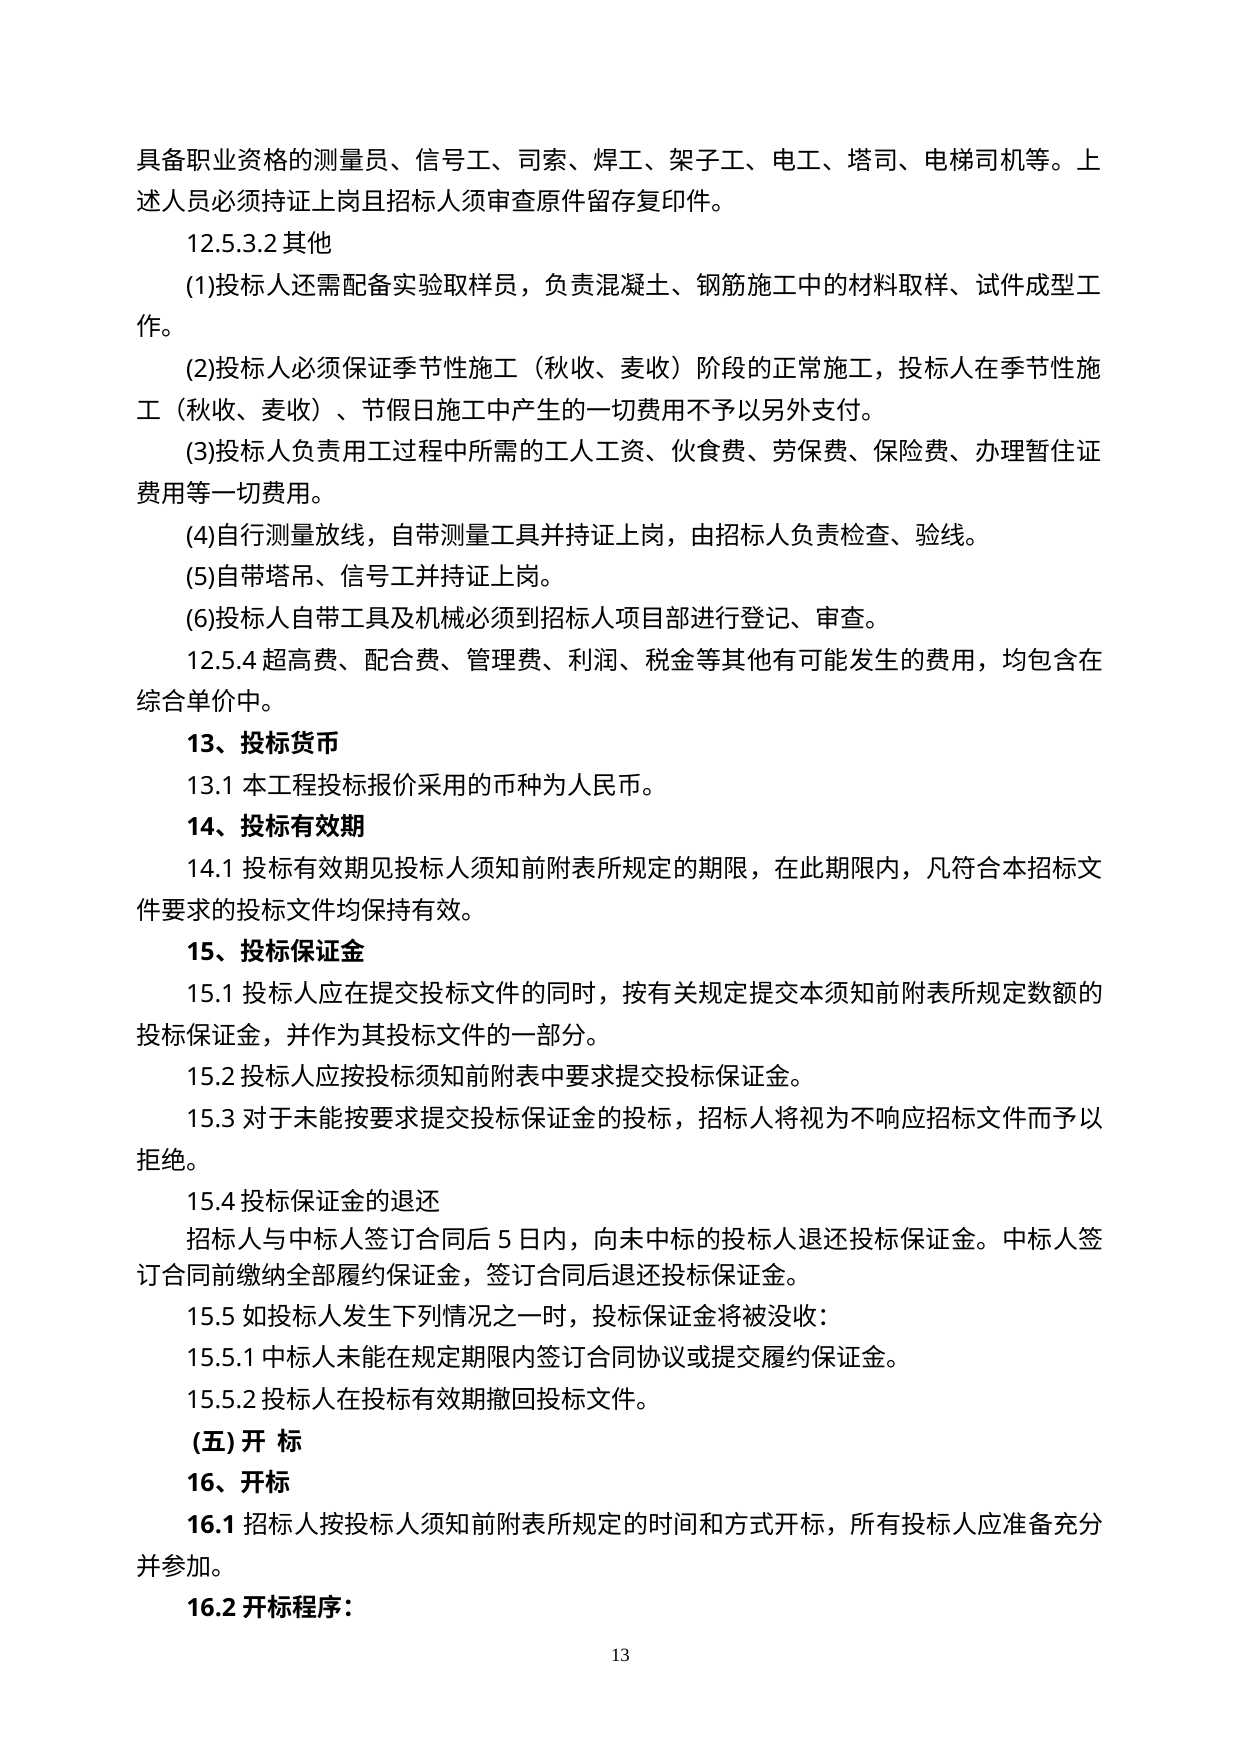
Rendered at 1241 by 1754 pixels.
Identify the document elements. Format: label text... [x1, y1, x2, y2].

text (3)投标人负责用工过程中所需的工人工资、伙食费、劳保费、保险费、办理暂住证费用等一切费用。 [136, 427, 1104, 511]
text 15.2投标人应按投标须知前附表中要求提交投标保证金。 [136, 1052, 1104, 1094]
text 15、投标保证金 [136, 927, 1104, 969]
text 16.1 招标人按投标人须知前附表所规定的时间和方式开标，所有投标人应准备充分并参加。 [136, 1500, 1104, 1583]
text 15.4投标保证金的退还 [136, 1177, 1104, 1219]
text 12.5.3.2其他 [136, 219, 1104, 261]
text 15.5 如投标人发生下列情况之一时，投标保证金将被没收： [136, 1292, 1104, 1333]
text 13.1 本工程投标报价采用的币种为人民币。 [136, 761, 1104, 802]
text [136, 136, 1104, 219]
text 12.5.4超高费、配合费、管理费、利润、税金等其他有可能发生的费用，均包含在综合单价中。 [136, 636, 1104, 719]
text 13、投标货币 [136, 719, 1104, 761]
text (4)自行测量放线，自带测量工具并持证上岗，由招标人负责检查、验线。 [136, 511, 1104, 552]
text 16、开标 [136, 1458, 1104, 1500]
text (五) 开 标 [136, 1417, 1104, 1458]
text (2)投标人必须保证季节性施工（秋收、麦收）阶段的正常施工，投标人在季节性施工（秋收、麦收）、节假日施工中产生的一切费用不予以另外支付。 [136, 344, 1104, 427]
text 15.5.2投标人在投标有效期撤回投标文件。 [136, 1375, 1104, 1417]
text 15.1 投标人应在提交投标文件的同时，按有关规定提交本须知前附表所规定数额的投标保证金，并作为其投标文件的一部分。 [136, 969, 1104, 1052]
text 16.2 开标程序： [136, 1583, 1104, 1625]
text (1)投标人还需配备实验取样员，负责混凝土、钢筋施工中的材料取样、试件成型工作。 [136, 261, 1104, 344]
text (6)投标人自带工具及机械必须到招标人项目部进行登记、审查。 [136, 594, 1104, 636]
text 15.5.1中标人未能在规定期限内签订合同协议或提交履约保证金。 [136, 1333, 1104, 1375]
text 15.3 对于未能按要求提交投标保证金的投标，招标人将视为不响应招标文件而予以拒绝。 [136, 1094, 1104, 1177]
text (5)自带塔吊、信号工并持证上岗。 [136, 552, 1104, 594]
text 14.1 投标有效期见投标人须知前附表所规定的期限，在此期限内，凡符合本招标文件要求的投标文件均保持有效。 [136, 844, 1104, 927]
text 14、投标有效期 [136, 802, 1104, 844]
text 招标人与中标人签订合同后5日内，向未中标的投标人退还投标保证金。中标人签订合同前缴纳全部履约保证金，签订合同后退还投标保证金。 [136, 1219, 1104, 1292]
